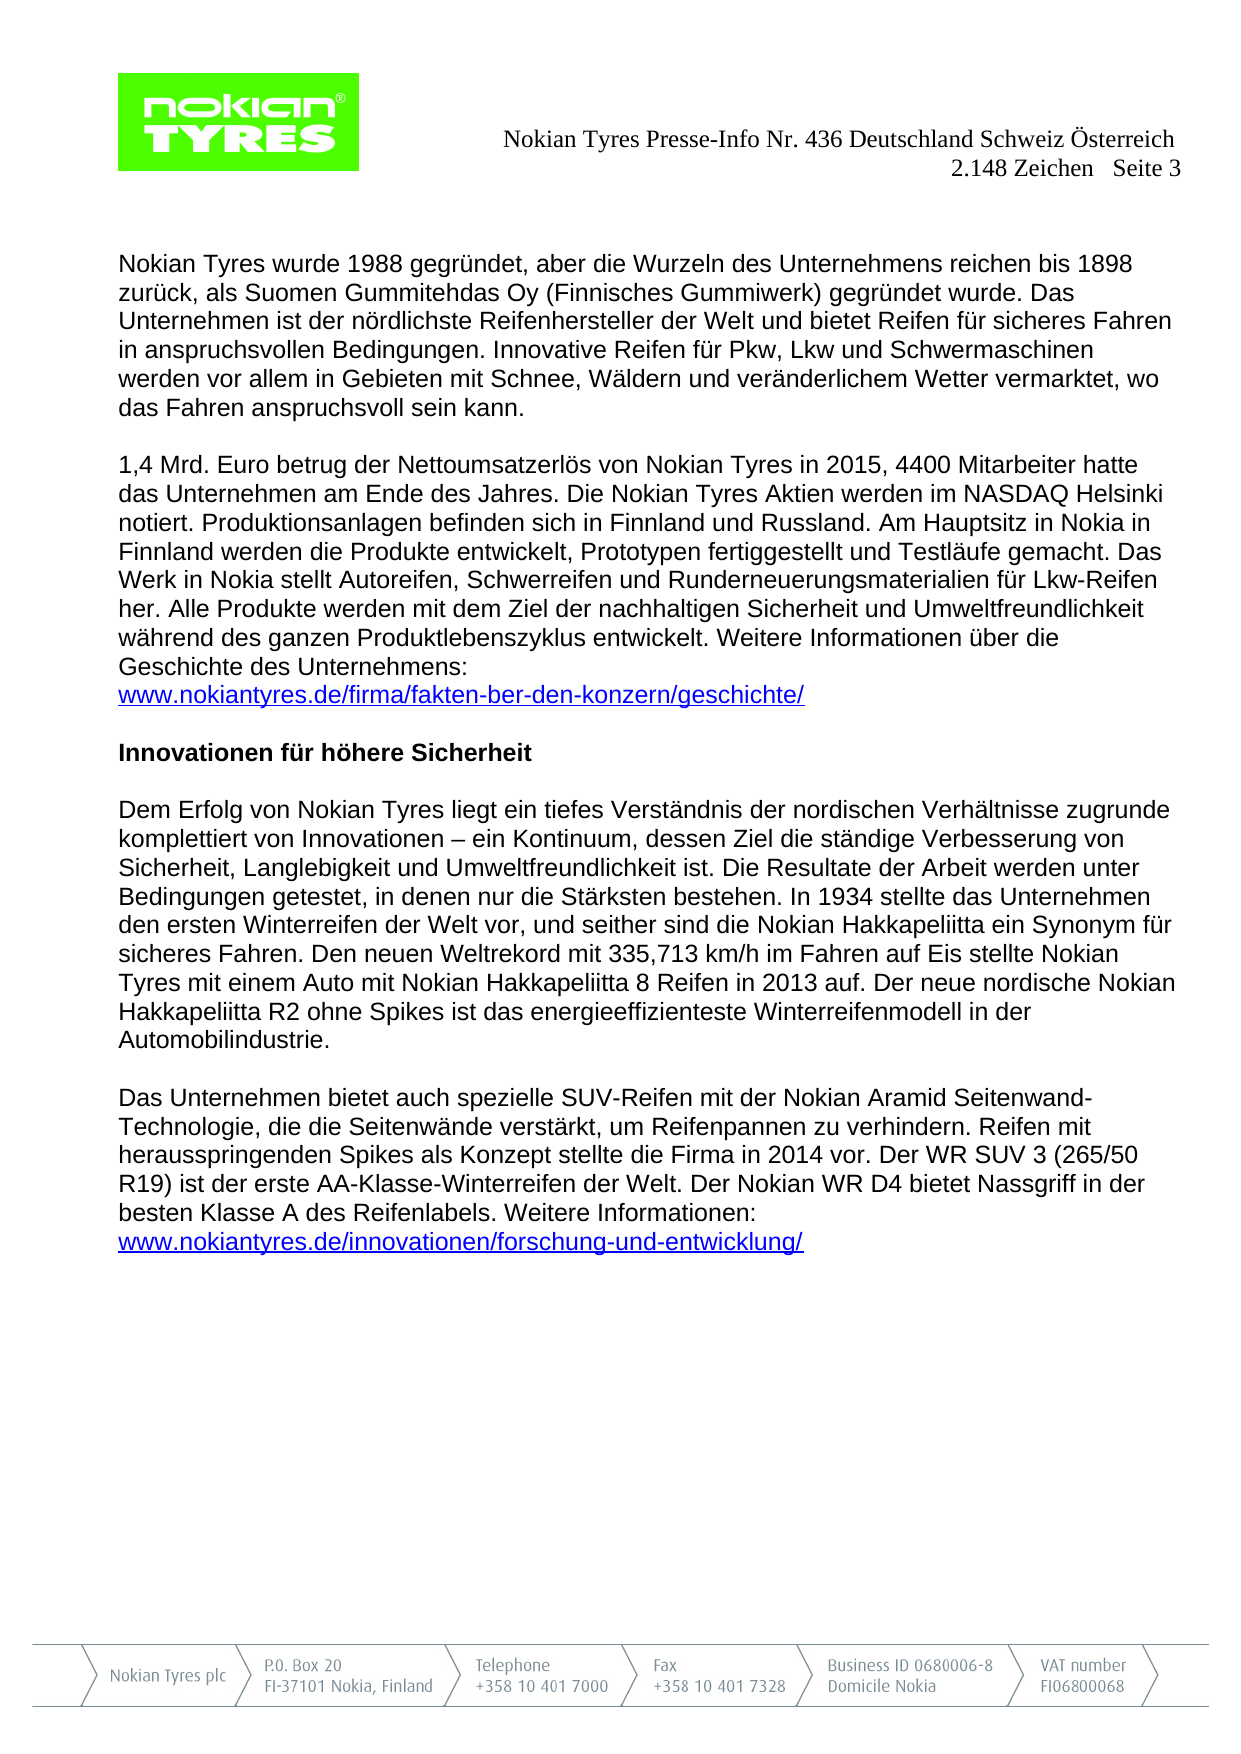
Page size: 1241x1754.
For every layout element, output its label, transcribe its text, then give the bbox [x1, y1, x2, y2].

text 1,4 Mrd. Euro betrug der Nettoumsatzerlös von Nokian Tyres in 2015, 4400 Mitarbeiter hatte das Unternehmen am Ende des Jahres. Die Nokian Tyres Aktien werden im NASDAQ Helsinki notiert. Produktionsanlagen befinden sich in Finnland und Russland. Am Hauptsitz in Nokia in Finnland werden die Produkte entwickelt, Prototypen fertiggestellt und Testläufe gemacht. Das Werk in Nokia stellt Autoreifen, Schwerreifen und Runderneuerungsmaterialien für Lkw-Reifen her. Alle Produkte werden mit dem Ziel der nachhaltigen Sicherheit und Umweltfreundlichkeit während des ganzen Produktlebenszyklus entwickelt. Weitere Informationen über die Geschichte des Unternehmens: [118, 450, 1181, 680]
picture [118, 73, 359, 171]
picture [32, 1643, 1209, 1709]
text Das Unternehmen bietet auch spezielle SUV-Reifen mit der Nokian Aramid Seitenwand-Technologie, die die Seitenwände verstärkt, um Reifenpannen zu verhindern. Reifen mit herausspringenden Spikes als Konzept stellte die Firma in 2014 vor. Der WR SUV 3 (265/50 R19) ist der erste AA-Klasse-Winterreifen der Welt. Der Nokian WR D4 bietet Nassgriff in der besten Klasse A des Reifenlabels. Weitere Informationen: [118, 1083, 1181, 1227]
text www.nokiantyres.de/firma/fakten-ber-den-konzern/geschichte/ [118, 680, 1181, 709]
text www.nokiantyres.de/innovationen/forschung-und-entwicklung/ [118, 1227, 1181, 1255]
text Dem Erfolg von Nokian Tyres liegt ein tiefes Verständnis der nordischen Verhältnisse zugrunde komplettiert von Innovationen – ein Kontinuum, dessen Ziel die ständige Verbesserung von Sicherheit, Langlebigkeit und Umweltfreundlichkeit ist. Die Resultate der Arbeit werden unter Bedingungen getestet, in denen nur die Stärksten bestehen. In 1934 stellte das Unternehmen den ersten Winterreifen der Welt vor, und seither sind die Nokian Hakkapeliitta ein Synonym für sicheres Fahren. Den neuen Weltrekord mit 335,713 km/h im Fahren auf Eis stellte Nokian Tyres mit einem Auto mit Nokian Hakkapeliitta 8 Reifen in 2013 auf. Der neue nordische Nokian Hakkapeliitta R2 ohne Spikes ist das energieeffizienteste Winterreifenmodell in der Automobilindustrie. [118, 795, 1181, 1054]
text Nokian Tyres wurde 1988 gegründet, aber die Wurzeln des Unternehmens reichen bis 1898 zurück, als Suomen Gummitehdas Oy (Finnisches Gummiwerk) gegründet wurde. Das Unternehmen ist der nördlichste Reifenhersteller der Welt und bietet Reifen für sicheres Fahren in anspruchsvollen Bedingungen. Innovative Reifen für Pkw, Lkw und Schwermaschinen werden vor allem in Gebieten mit Schnee, Wäldern und veränderlichem Wetter vermarktet, wo das Fahren anspruchsvoll sein kann. [118, 249, 1181, 421]
text Innovationen für höhere Sicherheit [118, 738, 1181, 766]
